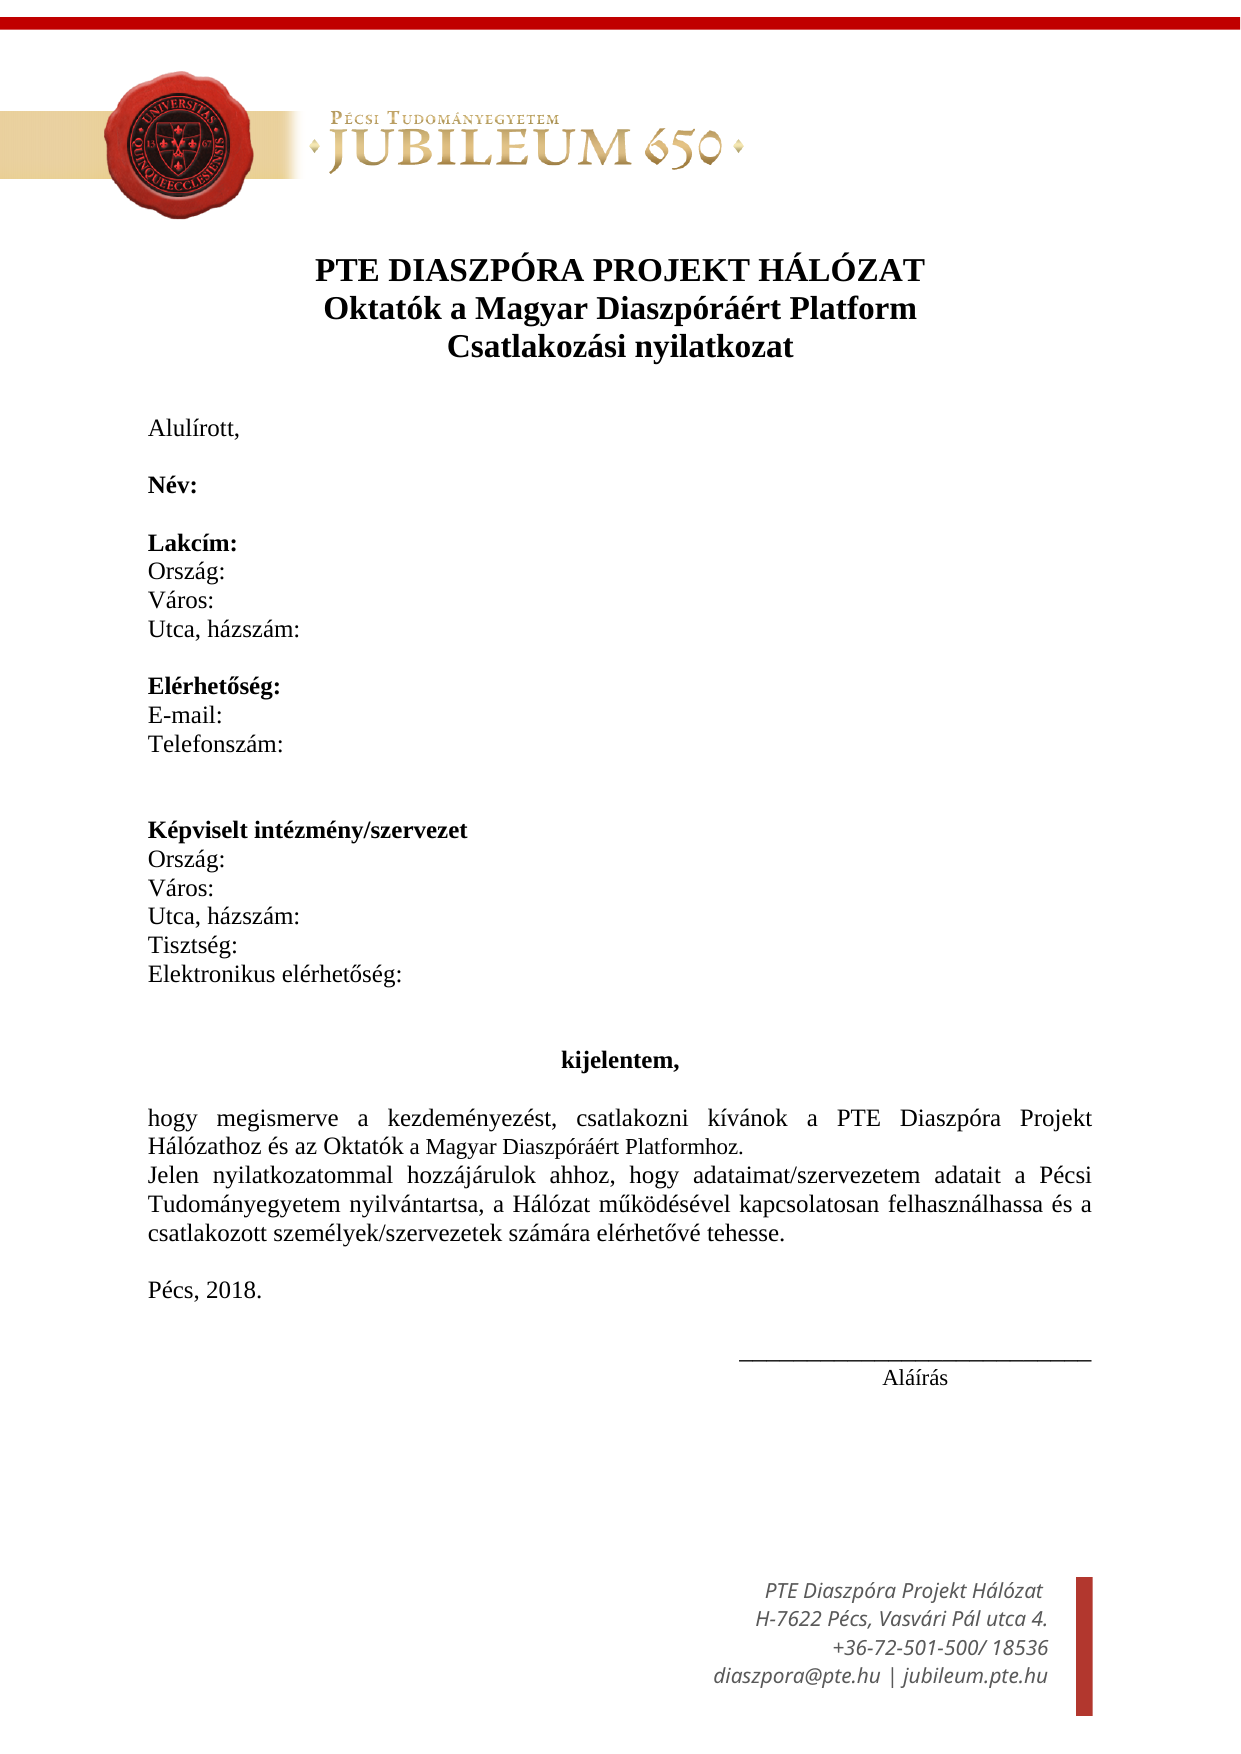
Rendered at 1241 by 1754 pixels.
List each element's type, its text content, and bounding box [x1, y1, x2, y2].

text Város: [148, 585, 1093, 614]
picture [0, 65, 750, 226]
text Telefonszám: [148, 729, 1093, 758]
text __________________________ [664, 1333, 1093, 1364]
text Város: [148, 873, 1093, 901]
text Pécs, 2018. [148, 1275, 1093, 1304]
text Oktatók a Magyar Diaszpóráért Platform [148, 288, 1093, 326]
text E-mail: [148, 700, 1093, 729]
text Ország: [148, 556, 1093, 585]
text Elérhetőség: [148, 671, 1093, 700]
text Utca, házszám: [148, 901, 1093, 930]
text Utca, házszám: [148, 614, 1093, 643]
text Alulírott, [148, 413, 1093, 441]
text hogy megismerve a kezdeményezést, csatlakozni kívánok a PTE Diaszpóra Projekt Hálózathoz és az Oktatók a Magyar Diaszpóráért Platformhoz. [148, 1103, 1093, 1160]
text Elektronikus elérhetőség: [148, 959, 1093, 988]
picture [1076, 1577, 1093, 1716]
text PTE DIASZPÓRA PROJEKT HÁLÓZAT [148, 250, 1093, 288]
text kijelentem, [148, 1045, 1093, 1074]
text Ország: [148, 844, 1093, 873]
text Név: [148, 470, 1093, 499]
text Lakcím: [148, 528, 1093, 556]
text Csatlakozási nyilatkozat [148, 326, 1093, 365]
text Tisztség: [148, 930, 1093, 959]
text Képviselt intézmény/szervezet [148, 815, 1093, 844]
text Jelen nyilatkozatommal hozzájárulok ahhoz, hogy adataimat/szervezetem adatait a Pécsi Tudományegyetem nyilvántartsa, a Hálózat működésével kapcsolatosan felhasználhassa és a csatlakozott személyek/szervezetek számára elérhetővé tehesse. [148, 1160, 1093, 1246]
text Aláírás [664, 1364, 1093, 1390]
